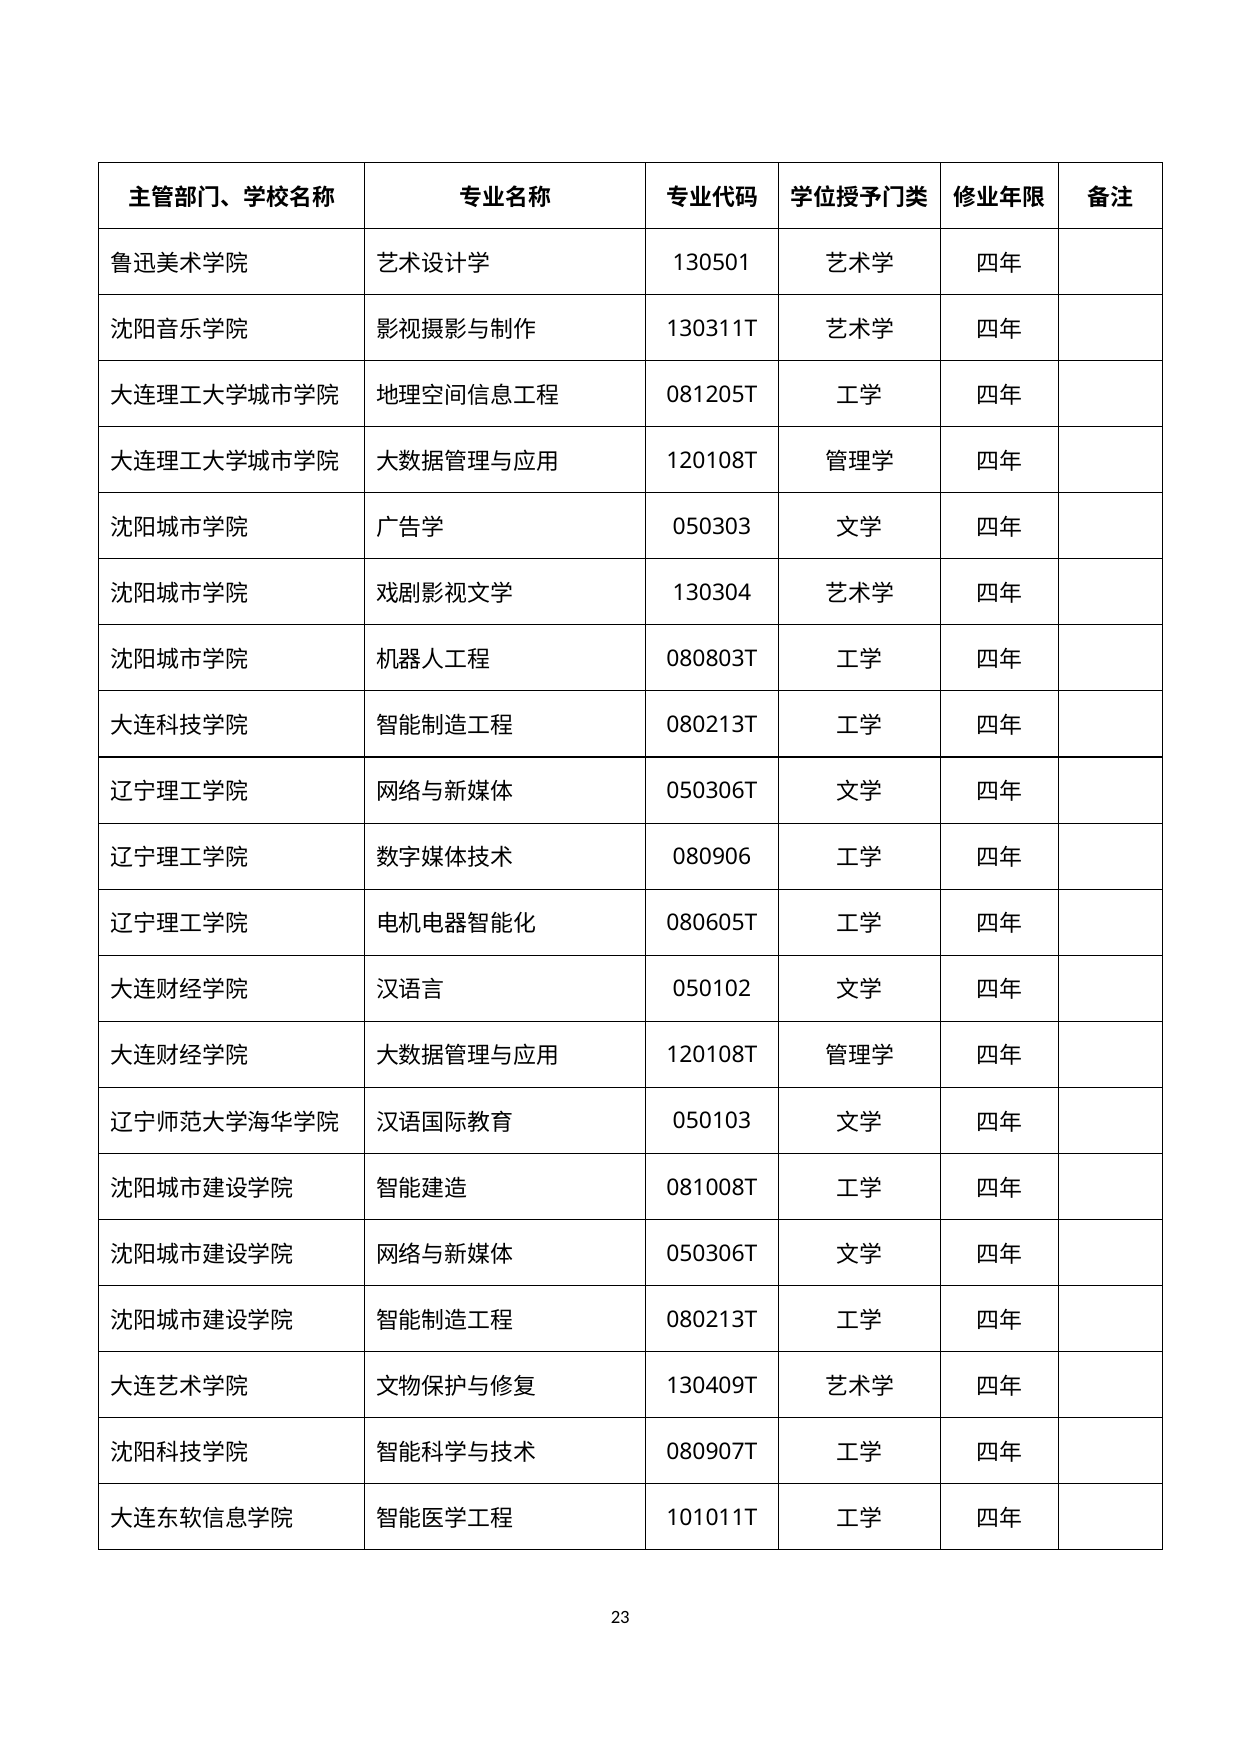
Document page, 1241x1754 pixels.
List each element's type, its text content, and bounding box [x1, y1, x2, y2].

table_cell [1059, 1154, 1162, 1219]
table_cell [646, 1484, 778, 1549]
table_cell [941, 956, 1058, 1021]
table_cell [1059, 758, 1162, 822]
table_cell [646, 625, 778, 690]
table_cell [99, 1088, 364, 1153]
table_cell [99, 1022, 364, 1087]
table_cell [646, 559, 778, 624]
table_header 学位授予门类 [779, 163, 940, 228]
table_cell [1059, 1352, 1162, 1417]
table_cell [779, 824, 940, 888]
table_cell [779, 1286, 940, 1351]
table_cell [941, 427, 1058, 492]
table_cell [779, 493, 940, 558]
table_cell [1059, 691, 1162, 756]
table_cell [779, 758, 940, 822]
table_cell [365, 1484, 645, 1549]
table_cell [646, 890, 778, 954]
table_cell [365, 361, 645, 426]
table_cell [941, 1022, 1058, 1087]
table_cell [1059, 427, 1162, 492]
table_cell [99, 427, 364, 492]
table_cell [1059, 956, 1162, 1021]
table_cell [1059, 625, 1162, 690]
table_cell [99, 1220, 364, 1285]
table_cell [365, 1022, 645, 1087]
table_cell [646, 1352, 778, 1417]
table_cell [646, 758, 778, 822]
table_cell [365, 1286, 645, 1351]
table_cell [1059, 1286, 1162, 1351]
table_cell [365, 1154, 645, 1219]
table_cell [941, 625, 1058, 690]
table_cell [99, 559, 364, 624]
table_header 修业年限 [941, 163, 1058, 228]
table_header 主管部门、学校名称 [99, 163, 364, 228]
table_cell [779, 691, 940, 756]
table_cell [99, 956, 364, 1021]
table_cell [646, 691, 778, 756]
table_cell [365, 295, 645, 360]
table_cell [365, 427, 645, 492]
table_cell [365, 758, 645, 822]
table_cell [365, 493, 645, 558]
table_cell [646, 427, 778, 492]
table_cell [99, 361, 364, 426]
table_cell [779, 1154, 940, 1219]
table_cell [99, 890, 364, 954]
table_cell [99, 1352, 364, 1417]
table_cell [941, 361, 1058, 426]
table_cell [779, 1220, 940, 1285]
table_header 备注 [1059, 163, 1162, 228]
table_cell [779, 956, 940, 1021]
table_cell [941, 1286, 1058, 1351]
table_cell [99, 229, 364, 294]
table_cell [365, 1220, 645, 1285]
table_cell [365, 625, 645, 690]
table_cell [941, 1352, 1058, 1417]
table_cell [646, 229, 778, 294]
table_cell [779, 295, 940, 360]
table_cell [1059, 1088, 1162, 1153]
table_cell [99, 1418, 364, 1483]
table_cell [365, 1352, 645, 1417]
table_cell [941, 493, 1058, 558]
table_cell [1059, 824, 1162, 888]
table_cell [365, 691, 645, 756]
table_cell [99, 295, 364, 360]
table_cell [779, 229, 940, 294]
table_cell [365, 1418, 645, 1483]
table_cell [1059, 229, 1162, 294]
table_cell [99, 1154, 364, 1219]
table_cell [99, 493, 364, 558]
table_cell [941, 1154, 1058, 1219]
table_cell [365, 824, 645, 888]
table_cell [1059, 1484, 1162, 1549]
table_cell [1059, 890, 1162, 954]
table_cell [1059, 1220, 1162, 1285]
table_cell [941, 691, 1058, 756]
table_header 专业名称 [365, 163, 645, 228]
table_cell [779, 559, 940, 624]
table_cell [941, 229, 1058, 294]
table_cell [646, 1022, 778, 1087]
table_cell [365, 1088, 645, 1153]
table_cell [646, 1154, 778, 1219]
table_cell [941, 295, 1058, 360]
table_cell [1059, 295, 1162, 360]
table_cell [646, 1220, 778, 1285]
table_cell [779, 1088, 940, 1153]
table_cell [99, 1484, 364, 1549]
table_header 专业代码 [646, 163, 778, 228]
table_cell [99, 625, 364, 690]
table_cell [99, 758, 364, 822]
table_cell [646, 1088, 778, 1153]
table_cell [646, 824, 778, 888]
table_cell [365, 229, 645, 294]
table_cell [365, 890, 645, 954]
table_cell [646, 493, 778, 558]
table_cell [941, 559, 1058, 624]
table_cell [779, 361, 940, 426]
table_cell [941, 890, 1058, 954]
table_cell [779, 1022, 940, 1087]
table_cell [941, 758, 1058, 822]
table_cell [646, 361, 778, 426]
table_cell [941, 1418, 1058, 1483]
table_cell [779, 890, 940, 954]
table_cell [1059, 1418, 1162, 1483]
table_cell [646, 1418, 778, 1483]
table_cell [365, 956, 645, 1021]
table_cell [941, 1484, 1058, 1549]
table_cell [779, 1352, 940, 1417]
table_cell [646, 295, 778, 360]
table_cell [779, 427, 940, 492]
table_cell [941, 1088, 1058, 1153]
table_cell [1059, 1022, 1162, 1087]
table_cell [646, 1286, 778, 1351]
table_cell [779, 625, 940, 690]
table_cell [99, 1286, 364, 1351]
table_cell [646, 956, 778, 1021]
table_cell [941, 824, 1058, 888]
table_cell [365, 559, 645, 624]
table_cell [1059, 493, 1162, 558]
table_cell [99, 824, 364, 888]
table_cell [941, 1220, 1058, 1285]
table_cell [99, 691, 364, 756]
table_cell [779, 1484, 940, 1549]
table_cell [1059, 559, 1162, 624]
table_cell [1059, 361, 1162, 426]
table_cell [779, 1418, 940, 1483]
